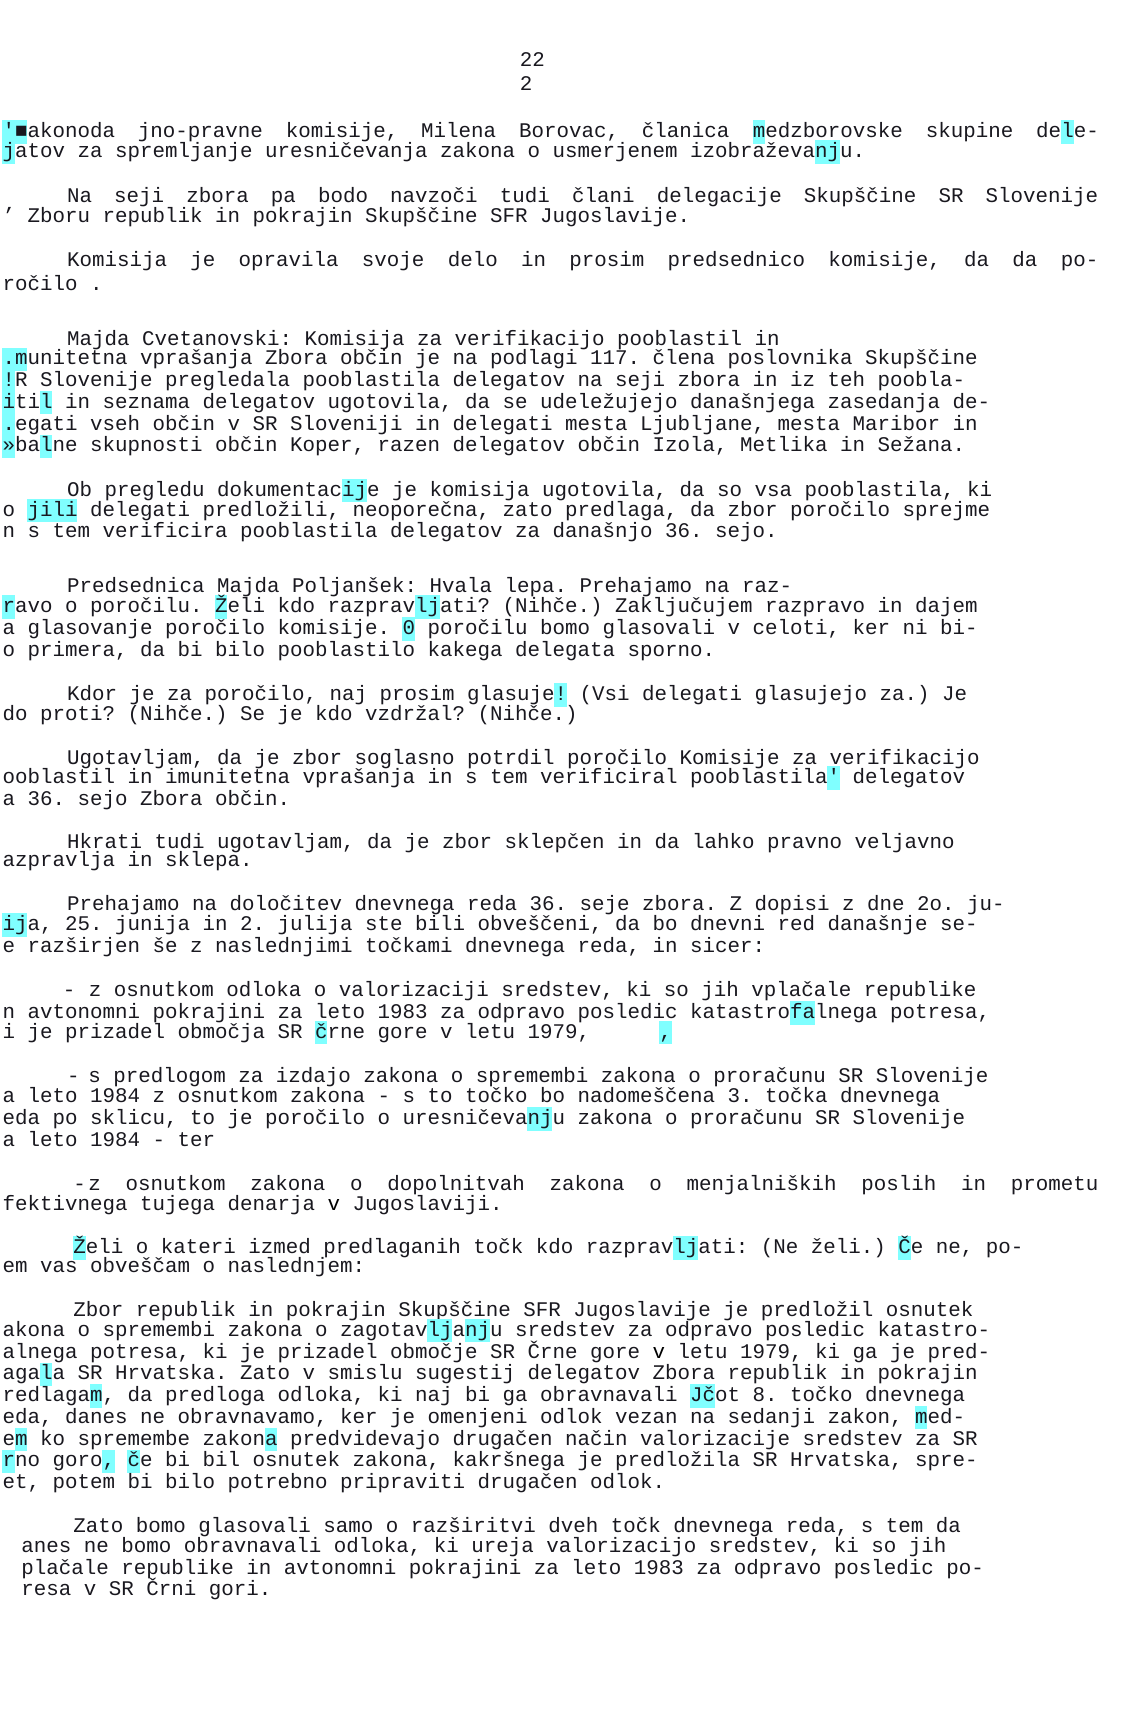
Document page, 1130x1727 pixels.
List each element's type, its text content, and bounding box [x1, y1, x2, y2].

text Želi o kateri izmed predlaganih točk kdo razpravljati: (Ne želi.) Če ne, po- em vas obveščam o naslednjem: [2, 1237, 1099, 1278]
text Prehajamo na določitev dnevnega reda 36. seje zbora. Z dopisi z dne 2o. ju- ija, 25. junija in 2. julija ste bili obveščeni, da bo dnevni red današnje se- e razširjen še z naslednjimi točkami dnevnega reda, in sicer: [2, 893, 1099, 959]
text '■akonoda jno-pravne komisije, Milena Borovac, članica medzborovske skupine dele- jatov za spremljanje uresničevanja zakona o usmerjenem izobraževanju. [15, 121, 1099, 164]
list z osnutkom odloka o valorizaciji sredstev, ki so jih vplačale republike [2, 979, 1099, 1001]
text Predsednica Majda Poljanšek: Hvala lepa. Prehajamo na raz- ravo o poročilu. Želi kdo razpravljati? (Nihče.) Zaključujem razpravo in dajem a glasovanje poročilo komisije. 0 poročilu bomo glasovali v celoti, ker ni bi- o primera, da bi bilo pooblastilo kakega delegata sporno. [2, 575, 1099, 662]
text n avtonomni pokrajini za leto 1983 za odpravo posledic katastrofalnega potresa, i je prizadel območja SR črne gore v letu 1979, , [2, 1001, 1099, 1044]
text Majda Cvetanovski: Komisija za verifikacijo pooblastil in .munitetna vprašanja Zbora občin je na podlagi 117. člena poslovnika Skupščine !R Slovenije pregledala pooblastila delegatov na seji zbora in iz teh poobla- itil in seznama delegatov ugotovila, da se udeležujejo današnjega zasedanja de- .egati vseh občin v SR Sloveniji in delegati mesta Ljubljane, mesta Maribor in »balne skupnosti občin Koper, razen delegatov občin Izola, Metlika in Sežana. [2, 328, 1099, 458]
text Komisija je opravila svoje delo in prosim predsednico komisije, da da po- ročilo . [2, 249, 1099, 296]
text Na seji zbora pa bodo navzoči tudi člani delegacije Skupščine SR Slovenije ’ Zboru republik in pokrajin Skupščine SFR Jugoslavije. [2, 185, 1099, 228]
list s predlogom za izdajo zakona o spremembi zakona o proračunu SR Slovenije a leto 1984 z osnutkom zakona - s to točko bo nadomeščena 3. točka dnevnega eda po sklicu, to je poročilo o uresničevanju zakona o proračunu SR Slovenije a leto 1984 - ter [2, 1065, 1099, 1152]
text Kdor je za poročilo, naj prosim glasuje! (Vsi delegati glasujejo za.) Je do proti? (Nihče.) Se je kdo vzdržal? (Nihče.) [2, 683, 1099, 726]
text Hkrati tudi ugotavljam, da je zbor sklepčen in da lahko pravno veljavno azpravlja in sklepa. [2, 832, 1099, 873]
text Zbor republik in pokrajin Skupščine SFR Jugoslavije je predložil osnutek akona o spremembi zakona o zagotavljanju sredstev za odpravo posledic katastro- alnega potresa, ki je prizadel območje SR Črne gore v letu 1979, ki ga je pred- agala SR Hrvatska. Zato v smislu sugestij delegatov Zbora republik in pokrajin redlagam, da predloga odloka, ki naj bi ga obravnavali Jčot 8. točko dnevnega eda, danes ne obravnavamo, ker je omenjeni odlok vezan na sedanji zakon, med- em ko spremembe zakona predvidevajo drugačen način valorizacije sredstev za SR rno goro, če bi bil osnutek zakona, kakršnega je predložila SR Hrvatska, spre- et, potem bi bilo potrebno pripraviti drugačen odlok. [2, 1299, 1099, 1495]
text Zato bomo glasovali samo o razširitvi dveh točk dnevnega reda, s tem da anes ne bomo obravnavali odloka, ki ureja valorizacijo sredstev, ki so jih plačale republike in avtonomni pokrajini za leto 1983 za odpravo posledic po- resa v SR Črni gori. [21, 1516, 1099, 1602]
list z osnutkom zakona o dopolnitvah zakona o menjalniških poslih in prometu fektivnega tujega denarja v Jugoslaviji. [2, 1173, 1099, 1216]
text Ugotavljam, da je zbor soglasno potrdil poročilo Komisije za verifikacijo ooblastil in imunitetna vprašanja in s tem verificiral pooblastila' delegatov a 36. sejo Zbora občin. [2, 747, 1099, 812]
text Ob pregledu dokumentacije je komisija ugotovila, da so vsa pooblastila, ki o jili delegati predložili, neoporečna, zato predlaga, da zbor poročilo sprejme n s tem verificira pooblastila delegatov za današnjo 36. sejo. [2, 479, 1099, 544]
